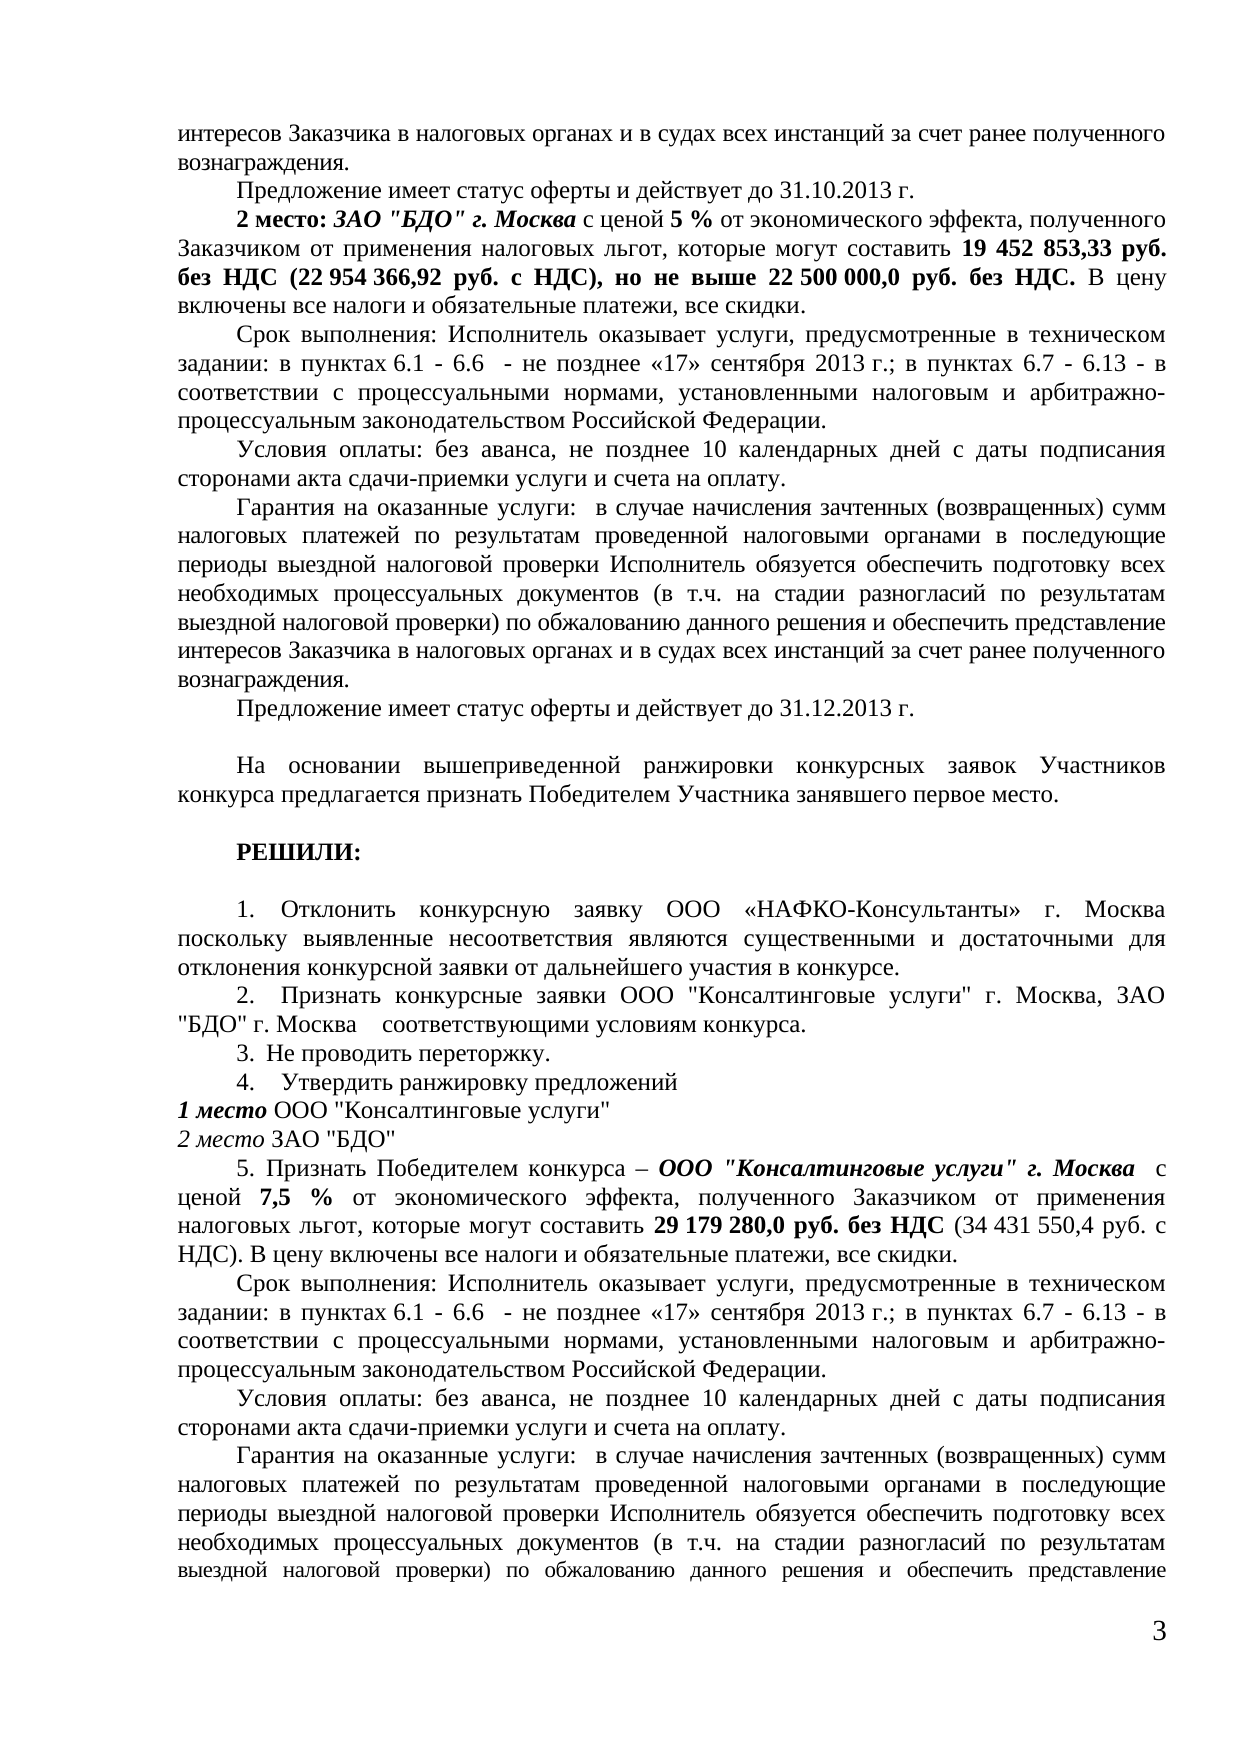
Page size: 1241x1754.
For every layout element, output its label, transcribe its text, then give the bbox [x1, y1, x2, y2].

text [177, 118, 1167, 176]
list Признать конкурсные заявки ООО "Консалтинговые услуги" г. Москва, ЗАО "БДО" г. Москва соответствующими условиям конкурса. [177, 981, 1167, 1038]
text 2 место ЗАО "БДО" [177, 1124, 1167, 1153]
text На основании вышеприведенной ранжировки конкурсных заявок Участников конкурса предлагается признать Победителем Участника занявшего первое место. [177, 751, 1167, 808]
text Предложение имеет статус оферты и действует до 31.10.2013 г. [177, 176, 1167, 204]
list Признать Победителем конкурса – ООО "Консалтинговые услуги" г. Москва с ценой 7,5 % от экономического эффекта, полученного Заказчиком от применения налоговых льгот, которые могут составить 29 179 280,0 руб. без НДС (34 431 550,4 руб. с НДС). В цену включены все налоги и обязательные платежи, все скидки. [177, 1153, 1167, 1268]
text 1 место ООО "Консалтинговые услуги" [177, 1096, 1167, 1124]
text 2 место: ЗАО "БДО" г. Москва с ценой 5 % от экономического эффекта, полученного Заказчиком от применения налоговых льгот, которые могут составить 19 452 853,33 руб. без НДС (22 954 366,92 руб. с НДС), но не выше 22 500 000,0 руб. без НДС. В цену включены все налоги и обязательные платежи, все скидки. [177, 204, 1167, 319]
text Предложение имеет статус оферты и действует до 31.12.2013 г. [177, 693, 1167, 722]
list Утвердить ранжировку предложений [177, 1067, 1167, 1096]
list Отклонить конкурсную заявку ООО «НАФКО-Консультанты» г. Москва поскольку выявленные несоответствия являются существенными и достаточными для отклонения конкурсной заявки от дальнейшего участия в конкурсе. [177, 894, 1167, 981]
text Условия оплаты: без аванса, не позднее 10 календарных дней с даты подписания сторонами акта сдачи-приемки услуги и счета на оплату. [177, 1383, 1167, 1441]
list Не проводить переторжку. [177, 1038, 1167, 1067]
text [177, 1441, 1167, 1582]
text Условия оплаты: без аванса, не позднее 10 календарных дней с даты подписания сторонами акта сдачи-приемки услуги и счета на оплату. [177, 434, 1167, 492]
text РЕШИЛИ: [177, 837, 1167, 866]
